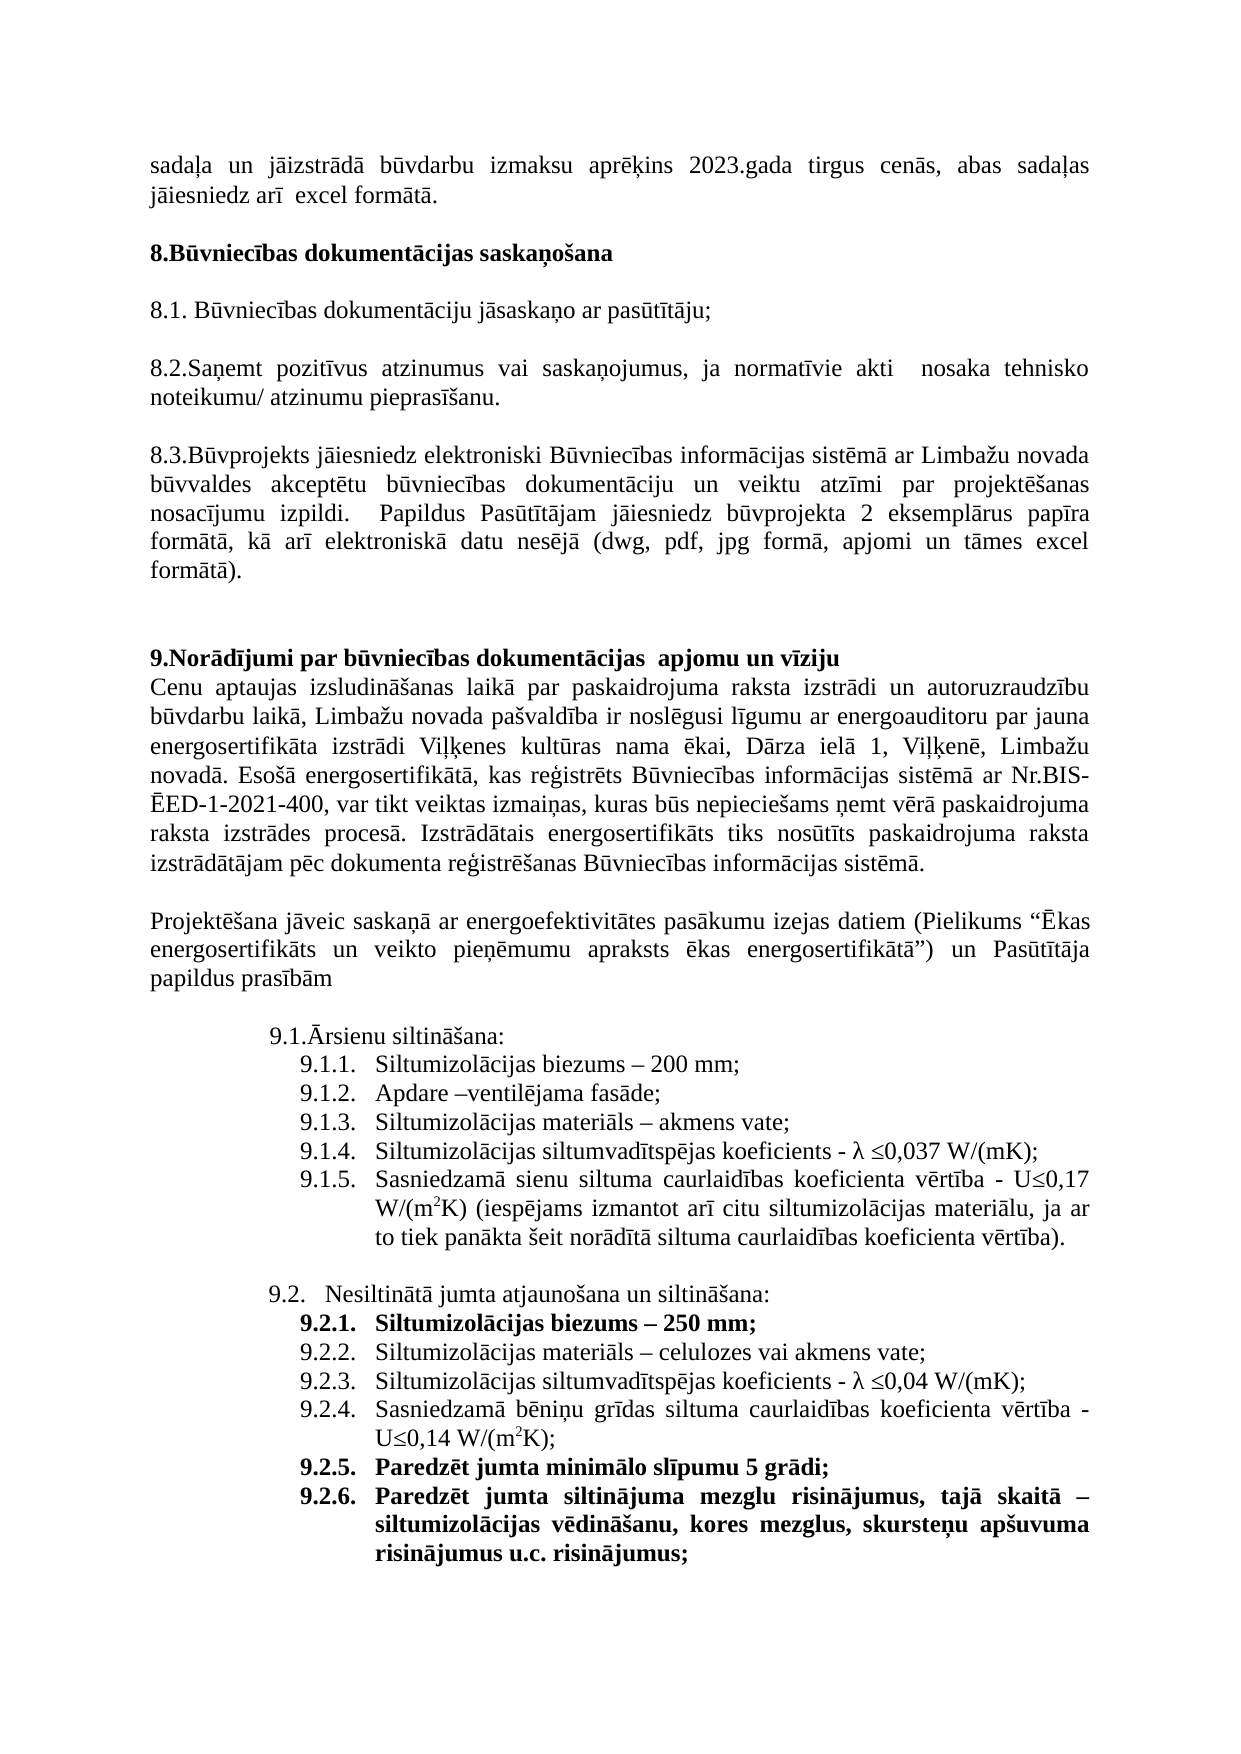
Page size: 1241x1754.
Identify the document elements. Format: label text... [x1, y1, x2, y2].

text 8.Būvniecības dokumentācijas saskaņošana [150, 238, 1090, 266]
text 8.2.Saņemt pozitīvus atzinumus vai saskaņojumus, ja normatīvie akti nosaka tehnisko noteikumu/ atzinumu pieprasīšanu. [150, 353, 1090, 411]
list Paredzēt jumta siltinājuma mezglu risinājumus, tajā skaitā – siltumizolācijas vēdināšanu, kores mezglus, skursteņu apšuvuma risinājumus u.c. risinājumus; [300, 1481, 1090, 1567]
text 8.3.Būvprojekts jāiesniedz elektroniski Būvniecības informācijas sistēmā ar Limbažu novada būvvaldes akceptētu būvniecības dokumentāciju un veiktu atzīmi par projektēšanas nosacījumu izpildi. Papildus Pasūtītājam jāiesniedz būvprojekta 2 eksemplārus papīra formātā, kā arī elektroniskā datu nesējā (dwg, pdf, jpg formā, apjomi un tāmes excel formātā). [150, 440, 1090, 584]
text 9.1.Ārsienu siltināšana: [194, 1021, 1090, 1049]
list Sasniedzamā bēniņu grīdas siltuma caurlaidības koeficienta vērtība - U≤0,14 W/(m2K); [300, 1394, 1090, 1452]
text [150, 150, 1090, 208]
text Projektēšana jāveic saskaņā ar energoefektivitātes pasākumu izejas datiem (Pielikums “Ēkas energosertifikāts un veikto pieņēmumu apraksts ēkas energosertifikātā”) un Pasūtītāja papildus prasībām [150, 906, 1090, 992]
list Siltumizolācijas biezums – 250 mm; [300, 1308, 1090, 1337]
list Nesiltinātā jumta atjaunošana un siltināšana: [268, 1279, 1090, 1308]
list Sasniedzamā sienu siltuma caurlaidības koeficienta vērtība - U≤0,17 W/(m2K) (iespējams izmantot arī citu siltumizolācijas materiālu, ja ar to tiek panākta šeit norādītā siltuma caurlaidības koeficienta vērtība). [300, 1164, 1090, 1251]
list Siltumizolācijas materiāls – akmens vate; [300, 1107, 1090, 1136]
list Siltumizolācijas materiāls – celulozes vai akmens vate; [300, 1337, 1090, 1366]
text 9.Norādījumi par būvniecības dokumentācijas apjomu un vīziju [150, 642, 1090, 672]
list Paredzēt jumta minimālo slīpumu 5 grādi; [300, 1452, 1090, 1481]
list Siltumizolācijas siltumvadītspējas koeficients - λ ≤0,037 W/(mK); [300, 1136, 1090, 1164]
list Siltumizolācijas biezums – 200 mm; [300, 1049, 1090, 1078]
text 8.1. Būvniecības dokumentāciju jāsaskaņo ar pasūtītāju; [150, 296, 1090, 324]
text Cenu aptaujas izsludināšanas laikā par paskaidrojuma raksta izstrādi un autoruzraudzību būvdarbu laikā, Limbažu novada pašvaldība ir noslēgusi līgumu ar energoauditoru par jauna energosertifikāta izstrādi Viļķenes kultūras nama ēkai, Dārza ielā 1, Viļķenē, Limbažu novadā. Esošā energosertifikātā, kas reģistrēts Būvniecības informācijas sistēmā ar Nr.BIS-ĒED-1-2021-400, var tikt veiktas izmaiņas, kuras būs nepieciešams ņemt vērā paskaidrojuma raksta izstrādes procesā. Izstrādātais energosertifikāts tiks nosūtīts paskaidrojuma raksta izstrādātājam pēc dokumenta reģistrēšanas Būvniecības informācijas sistēmā. [150, 672, 1090, 877]
list Apdare –ventilējama fasāde; [300, 1078, 1090, 1107]
list Siltumizolācijas siltumvadītspējas koeficients - λ ≤0,04 W/(mK); [300, 1366, 1090, 1394]
